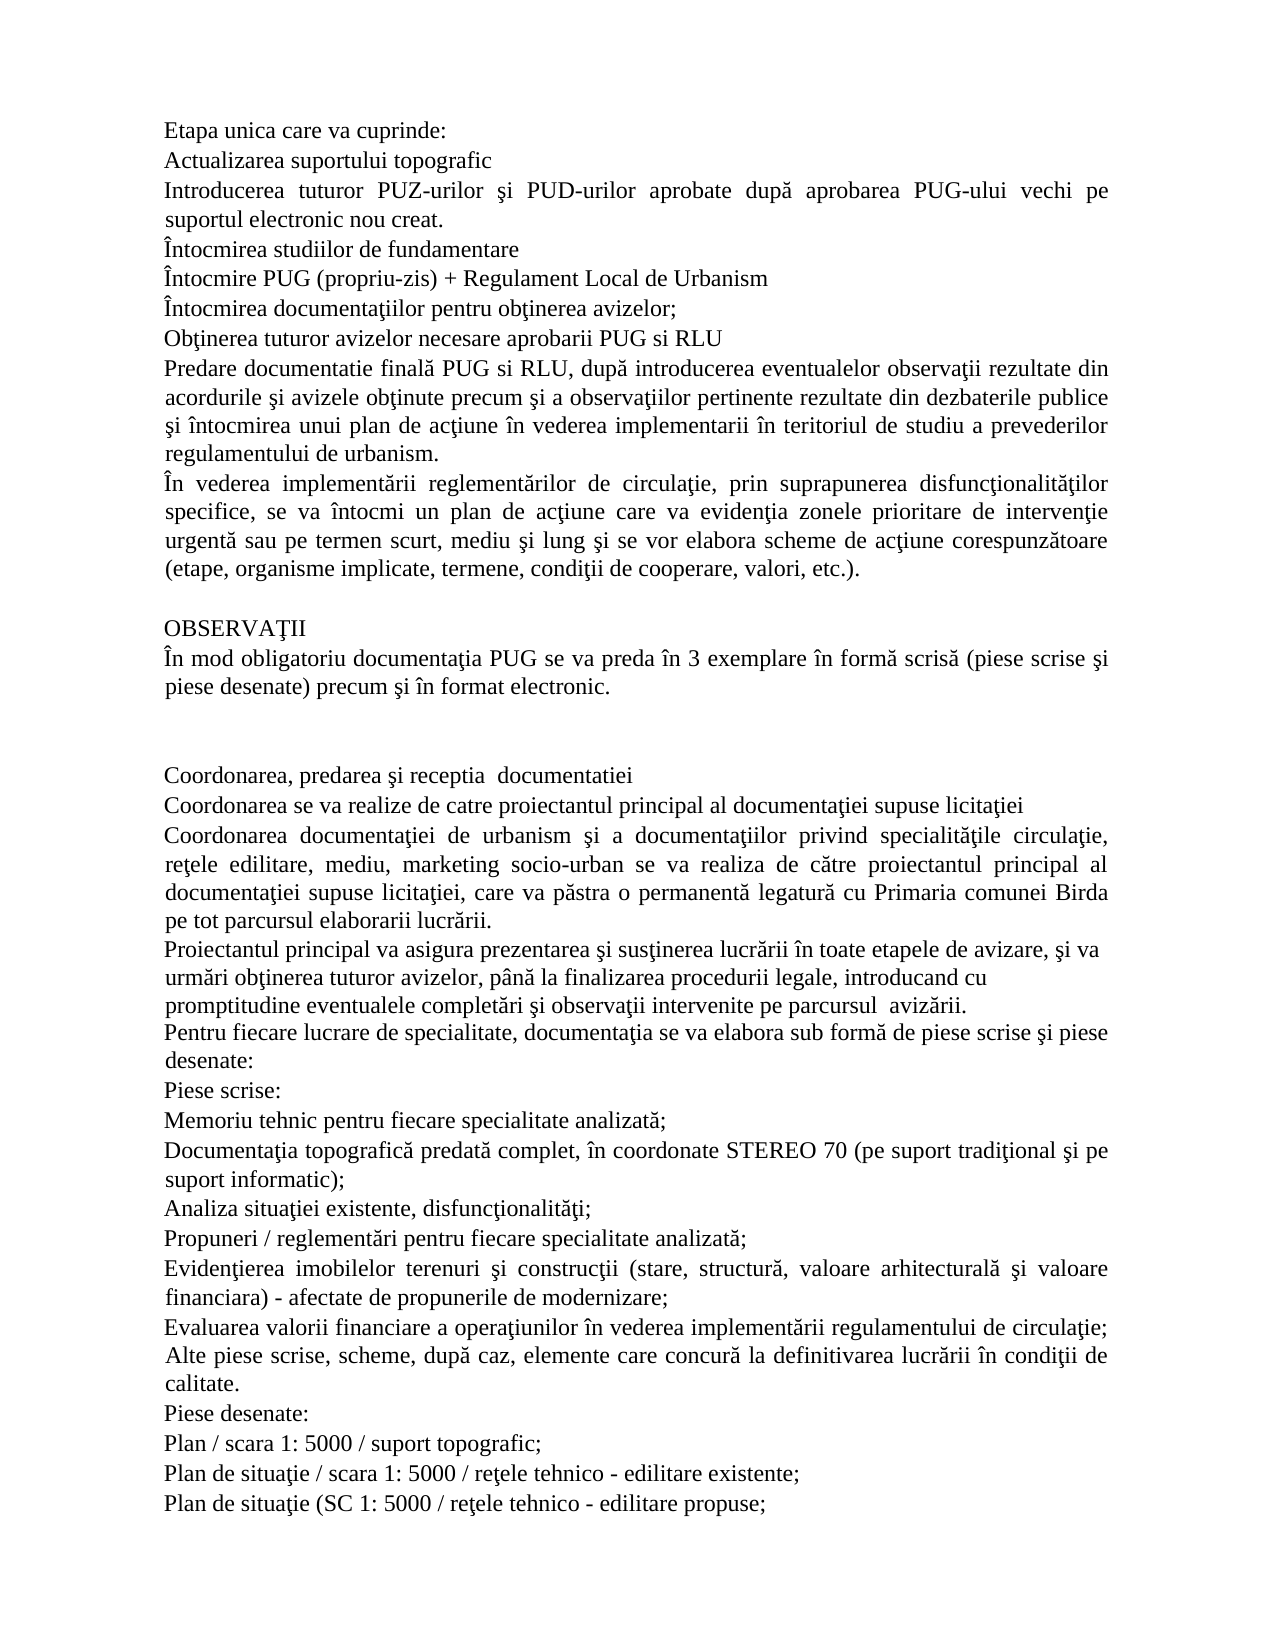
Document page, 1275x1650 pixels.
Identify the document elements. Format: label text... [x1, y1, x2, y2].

text Coordonarea documentaţiei de urbanism şi a documentaţiilor privind specialităţile circulaţie, reţele edilitare, mediu, marketing socio-urban se va realiza de către proiectantul principal al documentaţiei supuse licitaţiei, care va păstra o permanentă legatură cu Primaria comunei Birda pe tot parcursul elaborarii lucrării. [164, 821, 1110, 934]
text Analiza situaţiei existente, disfuncţionalităţi; [164, 1194, 1110, 1222]
text OBSERVAŢII [164, 614, 1110, 641]
text Plan / scara 1: 5000 / suport topografic; [164, 1429, 1110, 1457]
text Plan de situaţie / scara 1: 5000 / reţele tehnico - edilitare existente; [164, 1459, 1110, 1486]
text Documentaţia topografică predată complet, în coordonate STEREO 70 (pe suport tradiţional şi pe suport informatic); [164, 1136, 1110, 1192]
text Propuneri / reglementări pentru fiecare specialitate analizată; [164, 1224, 1110, 1252]
text Întocmire PUG (propriu-zis) + Regulament Local de Urbanism [164, 264, 1110, 292]
text Evidenţierea imobilelor terenuri şi construcţii (stare, structură, valoare arhitecturală şi valoare financiara) - afectate de propunerile de modernizare; [164, 1254, 1110, 1310]
text Plan de situaţie (SC 1: 5000 / reţele tehnico - edilitare propuse; [164, 1489, 1110, 1516]
text Introducerea tuturor PUZ-urilor şi PUD-urilor aprobate după aprobarea PUG-ului vechi pe suportul electronic nou creat. [164, 176, 1110, 232]
text Etapa unica care va cuprinde: [164, 117, 1110, 144]
text Predare documentatie finală PUG si RLU, după introducerea eventualelor observaţii rezultate din acordurile şi avizele obţinute precum şi a observaţiilor pertinente rezultate din dezbaterile publice şi întocmirea unui plan de acţiune în vederea implementarii în teritoriul de studiu a prevederilor regulamentului de urbanism. [164, 354, 1110, 467]
text Piese desenate: [164, 1399, 1110, 1427]
text Întocmirea documentaţiilor pentru obţinerea avizelor; [164, 294, 1110, 322]
text Memoriu tehnic pentru fiecare specialitate analizată; [164, 1106, 1110, 1134]
text În vederea implementării reglementărilor de circulaţie, prin suprapunerea disfuncţionalităţilor specifice, se va întocmi un plan de acţiune care va evidenţia zonele prioritare de intervenţie urgentă sau pe termen scurt, mediu şi lung şi se vor elabora scheme de acţiune corespunzătoare (etape, organisme implicate, termene, condiţii de cooperare, valori, etc.). [164, 469, 1110, 582]
text Coordonarea, predarea şi receptia documentatiei [164, 761, 1110, 789]
text În mod obligatoriu documentaţia PUG se va preda în 3 exemplare în formă scrisă (piese scrise şi piese desenate) precum şi în format electronic. [164, 644, 1110, 699]
text Obţinerea tuturor avizelor necesare aprobarii PUG si RLU [164, 324, 1110, 352]
text Proiectantul principal va asigura prezentarea şi susţinerea lucrării în toate etapele de avizare, şi va urmări obţinerea tuturor avizelor, până la finalizarea procedurii legale, introducand cu promptitudine eventualele completări şi observaţii intervenite pe parcursul avizării. [164, 936, 1111, 1018]
text Piese scrise: [164, 1076, 1110, 1104]
text Evaluarea valorii financiare a operaţiunilor în vederea implementării regulamentului de circulaţie; Alte piese scrise, scheme, după caz, elemente care concură la definitivarea lucrării în condiţii de calitate. [164, 1312, 1110, 1397]
text Coordonarea se va realize de catre proiectantul principal al documentaţiei supuse licitaţiei [164, 791, 1110, 819]
text Actualizarea suportului topografic [164, 146, 1110, 174]
text Pentru fiecare lucrare de specialitate, documentaţia se va elabora sub formă de piese scrise şi piese desenate: [164, 1018, 1110, 1074]
text Întocmirea studiilor de fundamentare [164, 234, 1110, 262]
